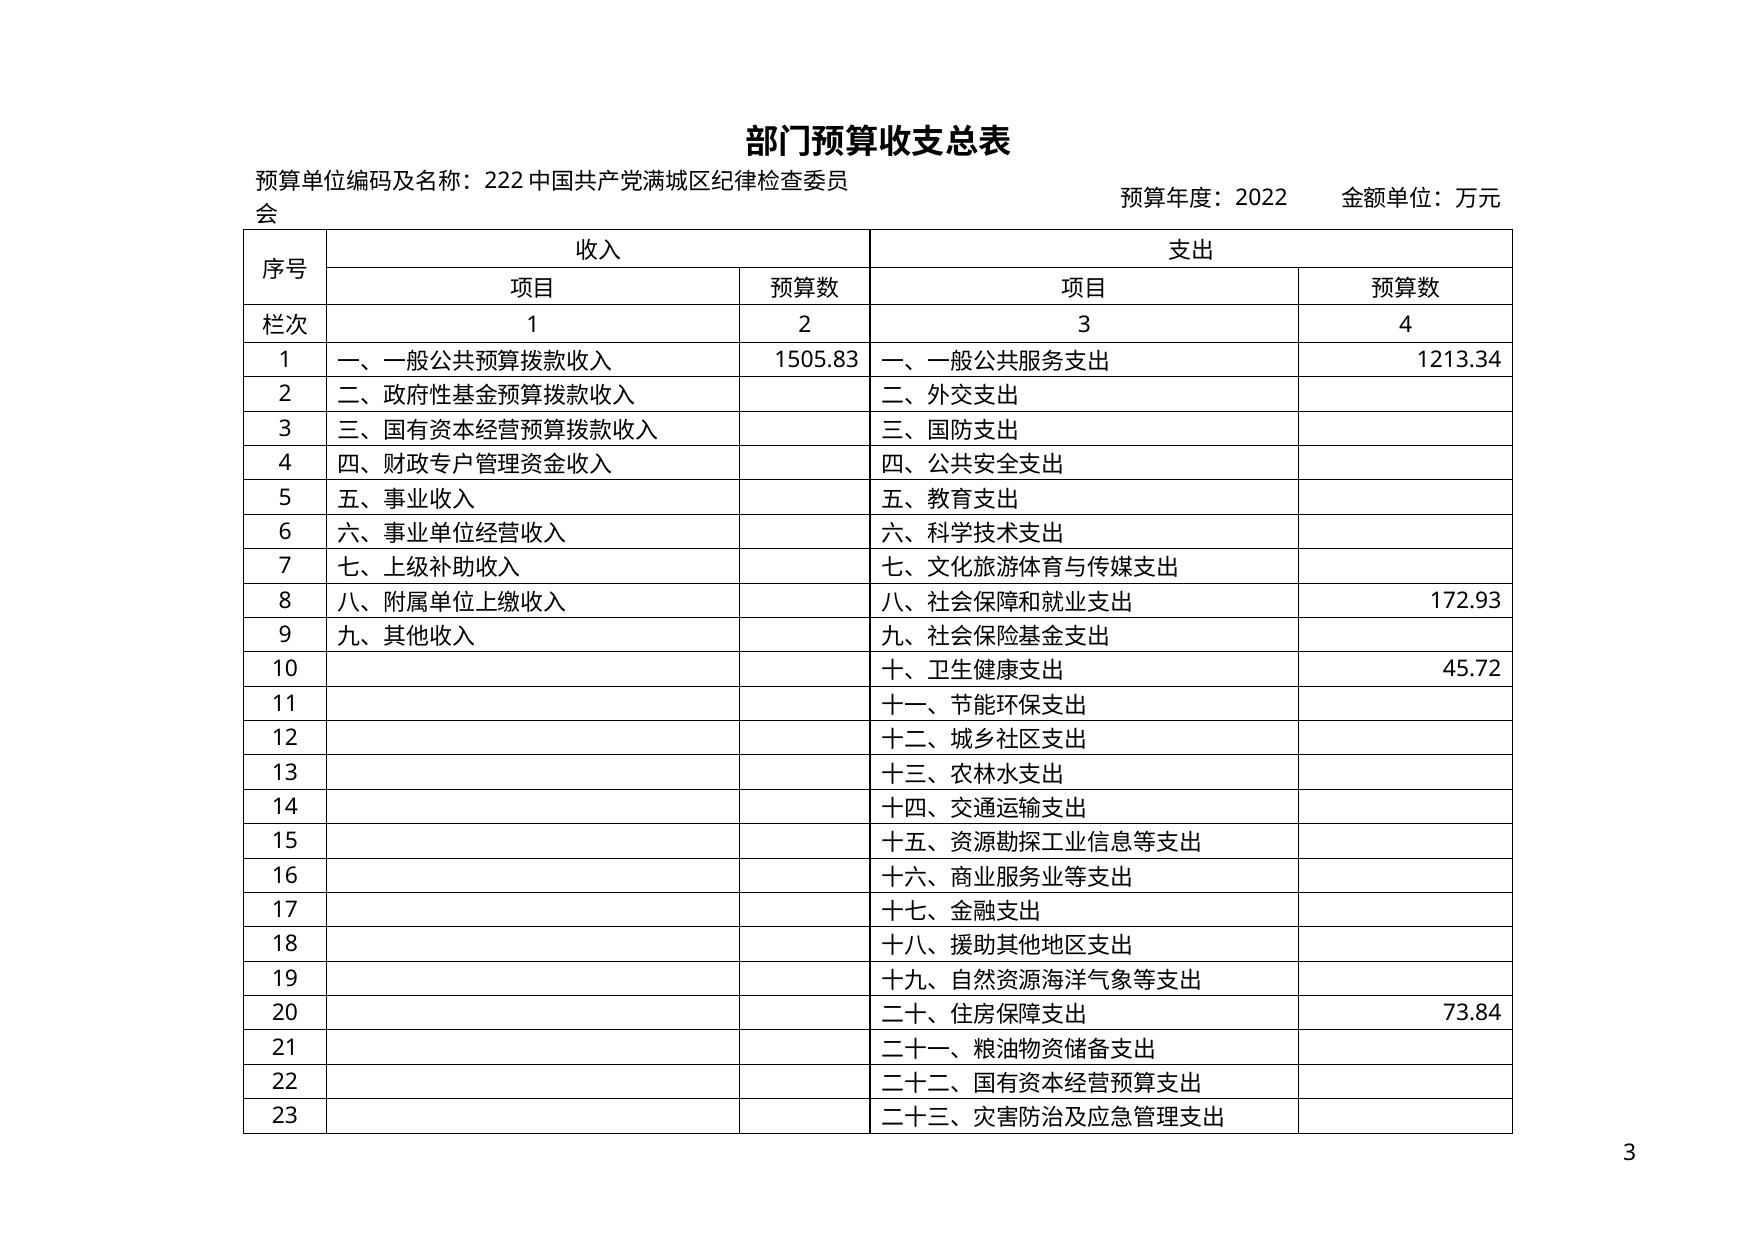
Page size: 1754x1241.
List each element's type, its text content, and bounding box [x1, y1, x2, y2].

table_cell 项目 [327, 268, 739, 304]
table_cell 栏次 [244, 305, 326, 342]
table_cell [740, 790, 869, 823]
table_cell 二十、住房保障支出 [871, 996, 1298, 1029]
table_cell [1299, 446, 1512, 479]
table_cell [740, 687, 869, 720]
table_cell 二、政府性基金预算拨款收入 [327, 377, 739, 411]
table_cell [1299, 1099, 1512, 1132]
table_cell 八、附属单位上缴收入 [327, 584, 739, 617]
table_cell 支出 [871, 230, 1512, 267]
table_cell 7 [244, 549, 326, 582]
table_cell 预算数 [740, 268, 869, 304]
table_cell [1299, 515, 1512, 548]
table_cell [327, 1099, 739, 1132]
table_cell [327, 721, 739, 754]
table_cell 10 [244, 652, 326, 686]
table_cell 21 [244, 1030, 326, 1064]
table_cell [327, 1065, 739, 1098]
table_cell 七、上级补助收入 [327, 549, 739, 582]
table_cell [327, 687, 739, 720]
table_cell [740, 859, 869, 892]
table_cell 二十一、粮油物资储备支出 [871, 1030, 1298, 1064]
table_cell 十八、援助其他地区支出 [871, 927, 1298, 961]
table_cell [1299, 377, 1512, 411]
table_cell [740, 755, 869, 789]
table_cell [327, 790, 739, 823]
table_cell 22 [244, 1065, 326, 1098]
table_cell 十四、交通运输支出 [871, 790, 1298, 823]
table_cell 3 [871, 305, 1298, 342]
table_cell [327, 652, 739, 686]
table_cell 十、卫生健康支出 [871, 652, 1298, 686]
table_cell [327, 927, 739, 961]
table_cell 8 [244, 584, 326, 617]
table_cell [740, 480, 869, 514]
table_cell 13 [244, 755, 326, 789]
table_cell 1 [327, 305, 739, 342]
table_cell [1299, 480, 1512, 514]
table_cell [1299, 412, 1512, 445]
table_cell 九、其他收入 [327, 618, 739, 651]
table_cell 20 [244, 996, 326, 1029]
table_cell [1299, 721, 1512, 754]
table_cell [1299, 687, 1512, 720]
table_cell [740, 412, 869, 445]
table_cell 三、国防支出 [871, 412, 1298, 445]
table_cell 12 [244, 721, 326, 754]
table_cell 十三、农林水支出 [871, 755, 1298, 789]
table_cell 14 [244, 790, 326, 823]
table_cell 4 [244, 446, 326, 479]
table_cell 3 [244, 412, 326, 445]
table_cell 6 [244, 515, 326, 548]
table_cell 预算单位编码及名称：222中国共产党满城区纪律检查委员会 [244, 163, 870, 229]
table_cell [1299, 755, 1512, 789]
table_cell 四、财政专户管理资金收入 [327, 446, 739, 479]
table_cell [740, 721, 869, 754]
table_cell 七、文化旅游体育与传媒支出 [871, 549, 1298, 582]
table_cell 五、教育支出 [871, 480, 1298, 514]
table_cell [740, 446, 869, 479]
table_cell 十一、节能环保支出 [871, 687, 1298, 720]
table_cell 16 [244, 859, 326, 892]
table_cell 172.93 [1299, 584, 1512, 617]
table_cell [1299, 618, 1512, 651]
table_cell 预算数 [1299, 268, 1512, 304]
table_header 部门预算收支总表 [244, 115, 1512, 163]
table_cell 十九、自然资源海洋气象等支出 [871, 962, 1298, 995]
table_cell [1299, 1030, 1512, 1064]
table_cell 17 [244, 893, 326, 926]
table_cell 2 [244, 377, 326, 411]
table_cell [327, 859, 739, 892]
table_cell 二十三、灾害防治及应急管理支出 [871, 1099, 1298, 1132]
table_cell 45.72 [1299, 652, 1512, 686]
table_cell [1299, 893, 1512, 926]
table_cell 5 [244, 480, 326, 514]
table_cell 十七、金融支出 [871, 893, 1298, 926]
table_cell 2 [740, 305, 869, 342]
table_cell 二、外交支出 [871, 377, 1298, 411]
table_cell 一、一般公共服务支出 [871, 343, 1298, 376]
table_cell [740, 652, 869, 686]
table_cell [1299, 859, 1512, 892]
table_cell [740, 996, 869, 1029]
table_cell [740, 584, 869, 617]
table_cell 11 [244, 687, 326, 720]
table_cell 八、社会保障和就业支出 [871, 584, 1298, 617]
table_cell [740, 377, 869, 411]
table_cell [740, 1065, 869, 1098]
table_cell [1299, 1065, 1512, 1098]
table_cell [740, 515, 869, 548]
table_cell 1505.83 [740, 343, 869, 376]
table_cell 序号 [244, 230, 326, 304]
table_cell [1299, 962, 1512, 995]
table_cell 9 [244, 618, 326, 651]
table_cell 预算年度：2022 [870, 163, 1298, 229]
table_cell 二十二、国有资本经营预算支出 [871, 1065, 1298, 1098]
table_cell 1213.34 [1299, 343, 1512, 376]
table_cell 23 [244, 1099, 326, 1132]
table_cell 4 [1299, 305, 1512, 342]
table_cell 项目 [871, 268, 1298, 304]
table_cell 金额单位：万元 [1299, 163, 1512, 229]
table_cell 73.84 [1299, 996, 1512, 1029]
table_cell 1 [244, 343, 326, 376]
table_cell 五、事业收入 [327, 480, 739, 514]
table_cell [1299, 927, 1512, 961]
table_cell [740, 893, 869, 926]
table_cell [327, 824, 739, 857]
table_cell [740, 824, 869, 857]
table_cell [740, 1030, 869, 1064]
table_cell 18 [244, 927, 326, 961]
table_cell [327, 996, 739, 1029]
table_cell [740, 927, 869, 961]
table_cell 收入 [327, 230, 869, 267]
table_cell 四、公共安全支出 [871, 446, 1298, 479]
table_cell [327, 1030, 739, 1064]
table_cell 十六、商业服务业等支出 [871, 859, 1298, 892]
table_cell 19 [244, 962, 326, 995]
table_cell 一、一般公共预算拨款收入 [327, 343, 739, 376]
table_cell [740, 549, 869, 582]
table_cell 三、国有资本经营预算拨款收入 [327, 412, 739, 445]
table_cell 十二、城乡社区支出 [871, 721, 1298, 754]
table_cell [1299, 824, 1512, 857]
table_cell [1299, 549, 1512, 582]
table_cell [1299, 790, 1512, 823]
table_cell [327, 893, 739, 926]
table_cell 六、事业单位经营收入 [327, 515, 739, 548]
table_cell 十五、资源勘探工业信息等支出 [871, 824, 1298, 857]
table_cell [327, 755, 739, 789]
table_cell 六、科学技术支出 [871, 515, 1298, 548]
table_cell [740, 618, 869, 651]
table_cell [327, 962, 739, 995]
table_cell 15 [244, 824, 326, 857]
table_cell 九、社会保险基金支出 [871, 618, 1298, 651]
table_cell [740, 962, 869, 995]
table_cell [740, 1099, 869, 1132]
